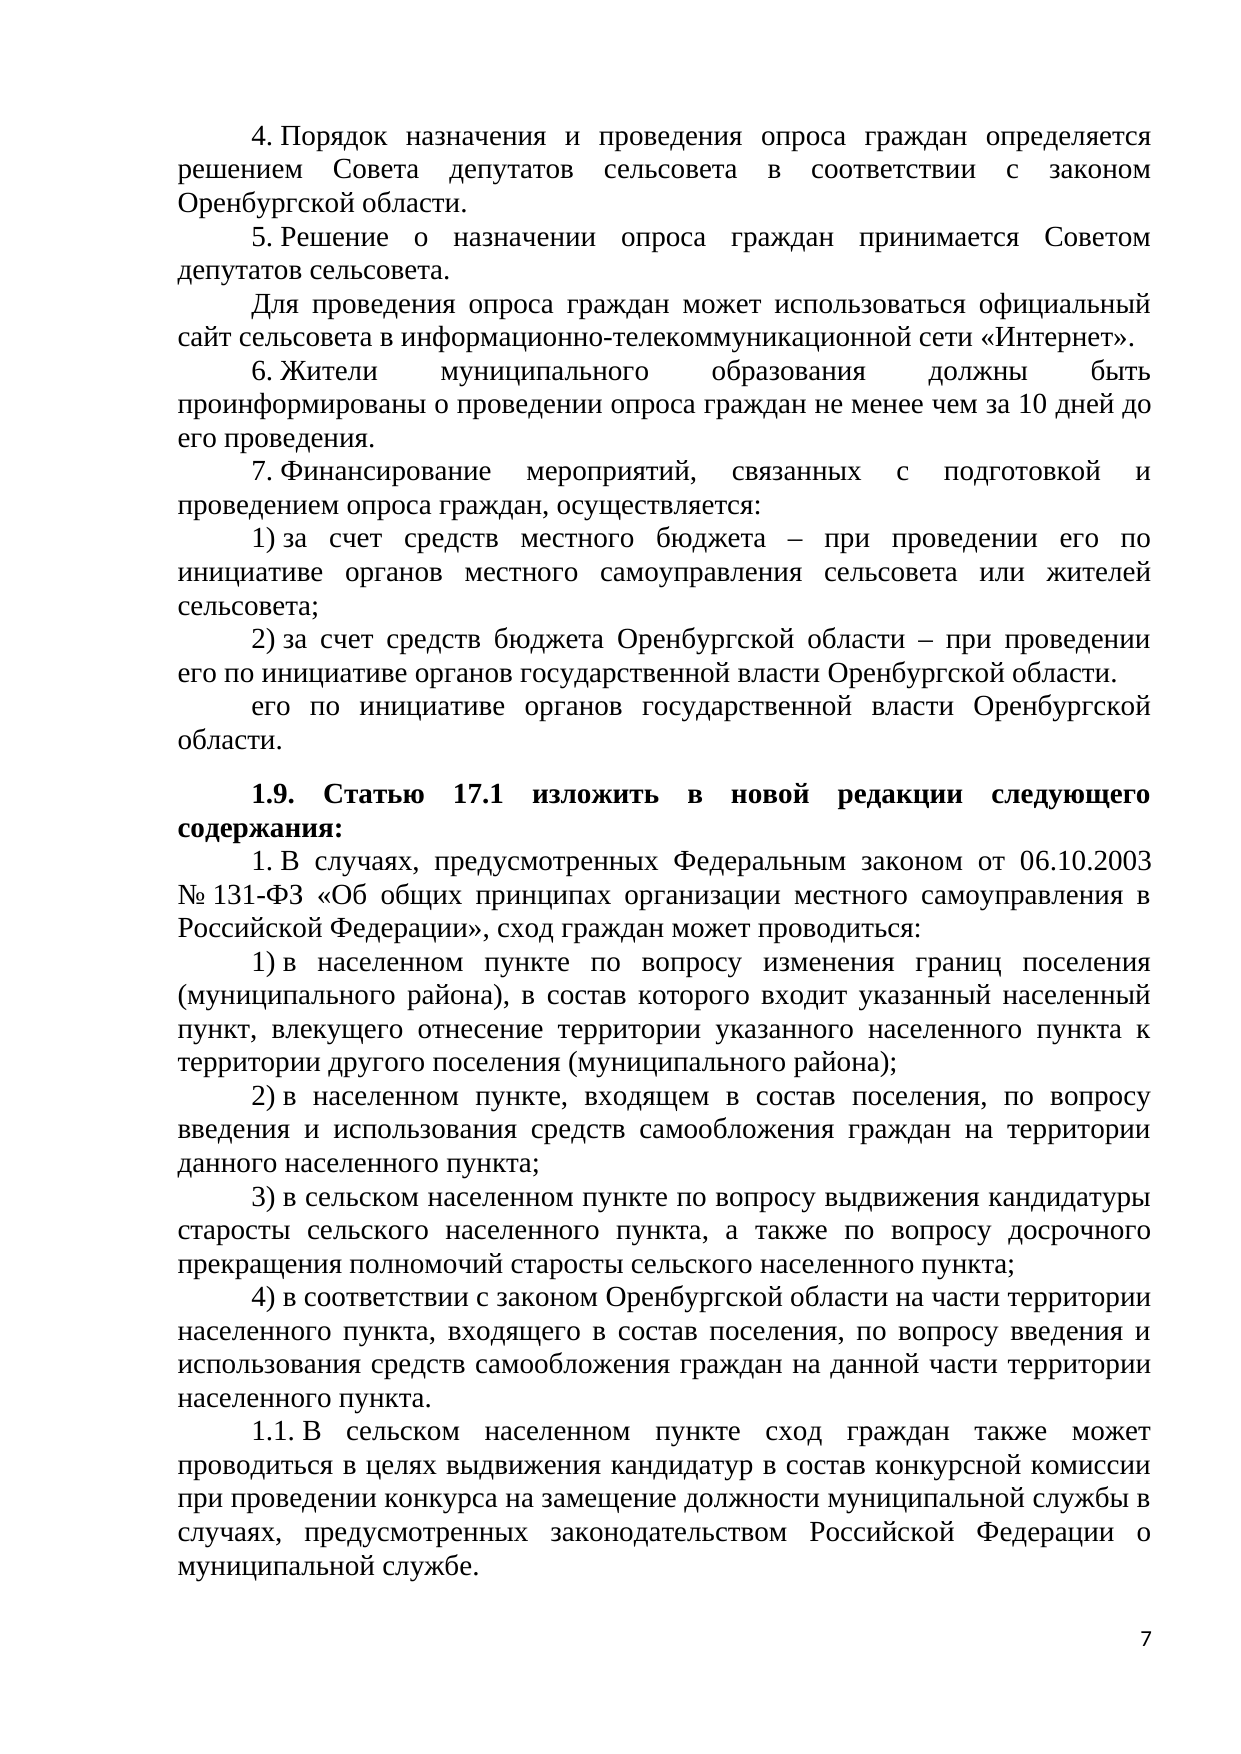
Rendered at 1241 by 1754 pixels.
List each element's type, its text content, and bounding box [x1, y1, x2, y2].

text 2) в населенном пункте, входящем в состав поселения, по вопросу введения и использования средств самообложения граждан на территории данного населенного пункта; [177, 1078, 1152, 1179]
text 1.9. Статью 17.1 изложить в новой редакции следующего содержания: [177, 776, 1152, 843]
text 4. Порядок назначения и проведения опроса граждан определяется решением Совета депутатов сельсовета в соответствии с законом Оренбургской области. [177, 118, 1152, 219]
text 6. Жители муниципального образования должны быть проинформированы о проведении опроса граждан не менее чем за 10 дней до его проведения. [177, 353, 1152, 453]
text 1. В случаях, предусмотренных Федеральным законом от 06.10.2003 № 131-ФЗ «Об общих принципах организации местного самоуправления в Российской Федерации», сход граждан может проводиться: [177, 843, 1152, 944]
text Для проведения опроса граждан может использоваться официальный сайт сельсовета в информационно-телекоммуникационной сети «Интернет». [177, 286, 1152, 353]
text 1) в населенном пункте по вопросу изменения границ поселения (муниципального района), в состав которого входит указанный населенный пункт, влекущего отнесение территории указанного населенного пункта к территории другого поселения (муниципального района); [177, 944, 1152, 1078]
text 5. Решение о назначении опроса граждан принимается Советом депутатов сельсовета. [177, 219, 1152, 286]
text 2) за счет средств бюджета Оренбургской области – при проведении его по инициативе органов государственной власти Оренбургской области. [177, 621, 1152, 688]
text 1.1. В сельском населенном пункте сход граждан также может проводиться в целях выдвижения кандидатур в состав конкурсной комиссии при проведении конкурса на замещение должности муниципальной службы в случаях, предусмотренных законодательством Российской Федерации о муниципальной службе. [177, 1413, 1152, 1581]
text 4) в соответствии с законом Оренбургской области на части территории населенного пункта, входящего в состав поселения, по вопросу введения и использования средств самообложения граждан на данной части территории населенного пункта. [177, 1279, 1152, 1413]
text 1) за счет средств местного бюджета – при проведении его по инициативе органов местного самоуправления сельсовета или жителей сельсовета; [177, 521, 1152, 621]
text 3) в сельском населенном пункте по вопросу выдвижения кандидатуры старосты сельского населенного пункта, а также по вопросу досрочного прекращения полномочий старосты сельского населенного пункта; [177, 1179, 1152, 1279]
text 7. Финансирование мероприятий, связанных с подготовкой и проведением опроса граждан, осуществляется: [177, 453, 1152, 521]
text его по инициативе органов государственной власти Оренбургской области. [177, 688, 1152, 755]
